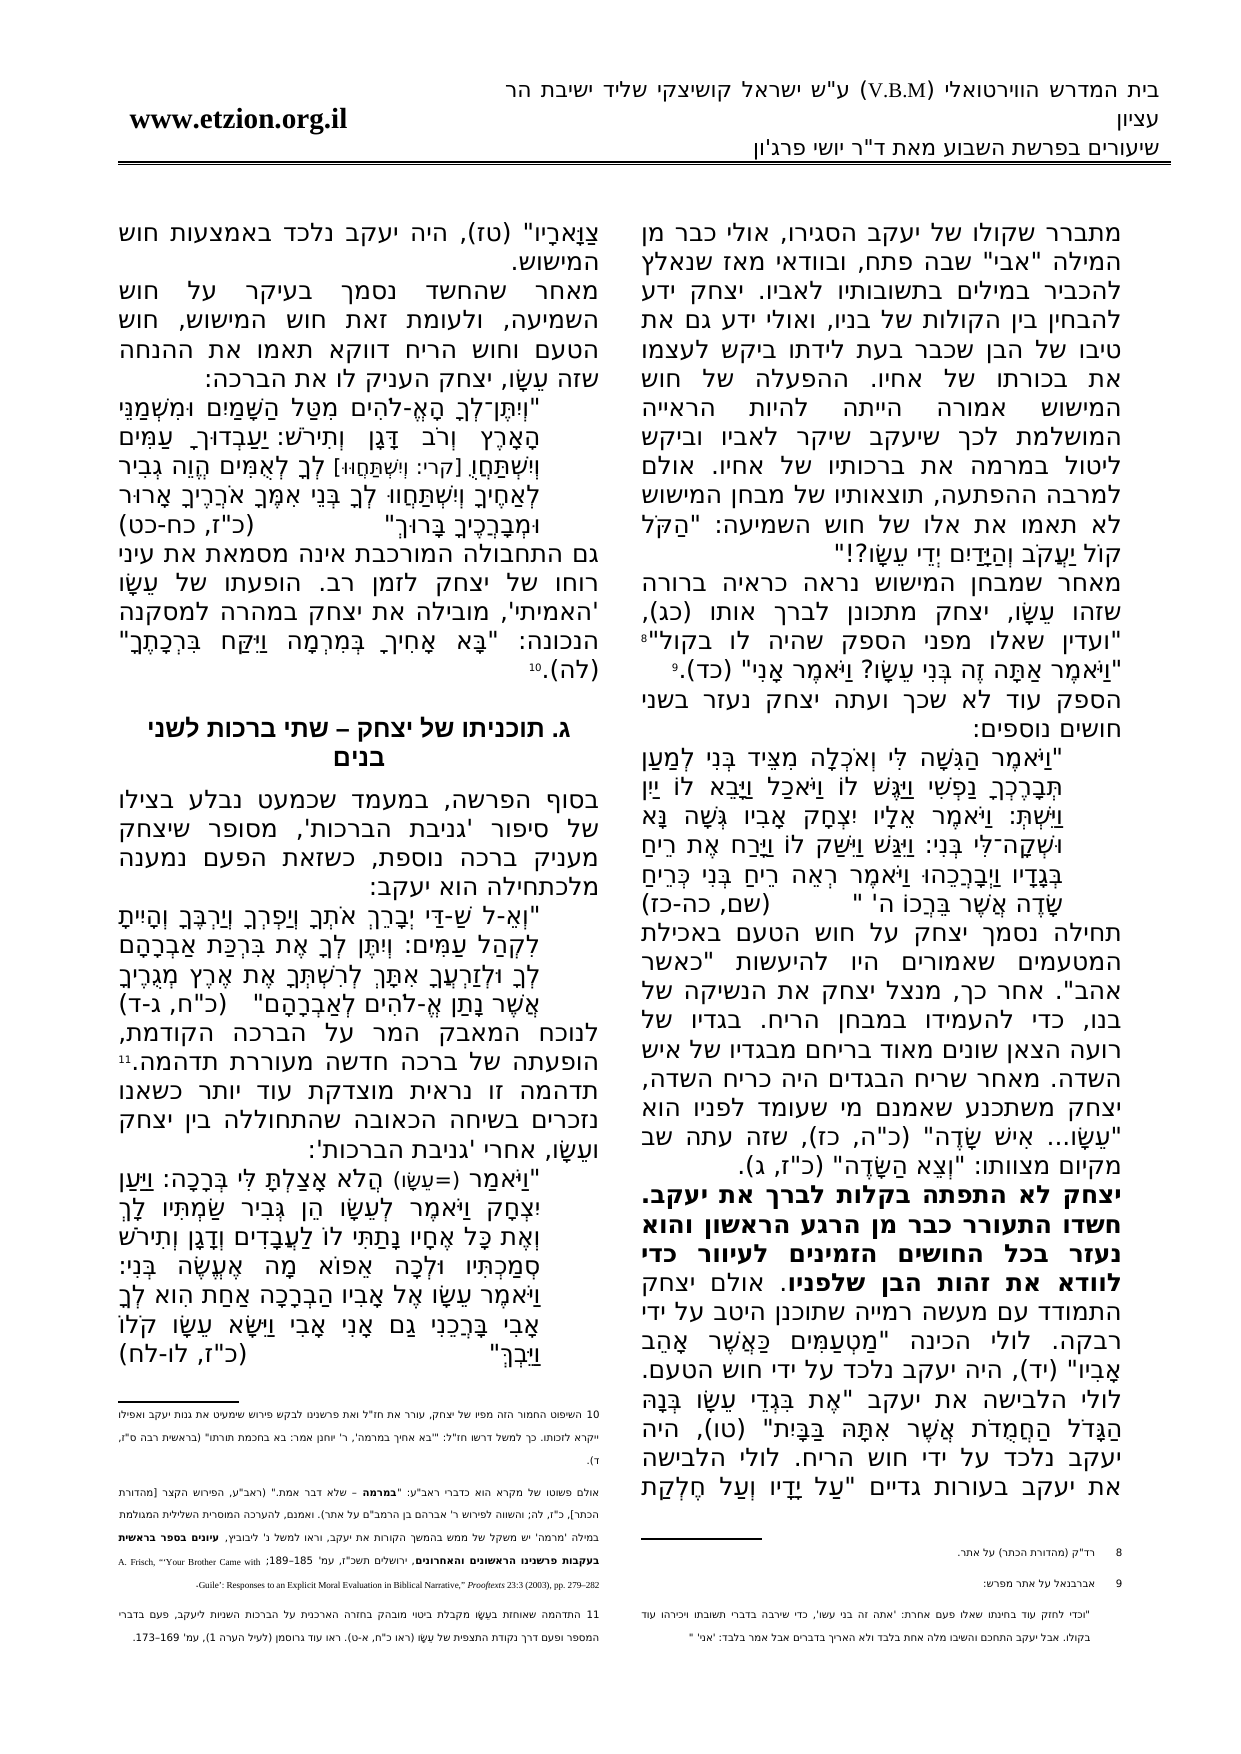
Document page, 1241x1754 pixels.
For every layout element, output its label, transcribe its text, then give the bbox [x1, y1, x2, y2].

text תחילה נסמך יצחק על חוש הטעם באכילת המטעמים שאמורים היו להיעשות "כאשר אהב". אחר כך, מנצל יצחק את הנשיקה של בנו, כדי להעמידו במבחן הריח. בגדיו של רועה הצאן שונים מאוד בריחם מבגדיו של איש השדה. מאחר שריח הבגדים היה כריח השדה, יצחק משתכנע שאמנם מי שעומד לפניו הוא "עֵשָׂו... אִישׁ שָׂדֶה" (כ"ה, כז), שזה עתה שב מקיום מצוותו: "וְצֵא הַשָּׂדֶה" (כ"ז, ג). [641, 918, 1122, 1181]
text הספק עוד לא שכך ועתה יצחק נעזר בשני חושים נוספים: [641, 685, 1122, 743]
text "וְיִתֶּן־לְךָ הָאֱ-לֹהִים מִטַּל הַשָּׁמַיִם וּמִשְׁמַנֵּי הָאָרֶץ וְרֹב דָּגָן וְתִירֹשׁ: יַעַבְדוּךָ עַמִּים וְיִשְׁתַּחֲוֻ [קרי: וְיִשְׁתַּחֲוּוּ] לְךָ לְאֻמִּים הֱוֵה גְבִיר לְאַחֶיךָ וְיִשְׁתַּחֲווּ לְךָ בְּנֵי אִמֶּךָ אֹרֲרֶיךָ אָרוּר וּמְבָרֲכֶיךָ בָּרוּךְ" (כ"ז, כח-כט) [118, 393, 540, 539]
text בסוף הפרשה, במעמד שכמעט נבלע בצילו של סיפור 'גניבת הברכות', מסופר שיצחק מעניק ברכה נוספת, כשזאת הפעם נמענה מלכתחילה הוא יעקב: [118, 785, 599, 901]
text מאחר שמבחן המישוש נראה כראיה ברורה שזהו עֵשָׂו, יצחק מתכונן לברך אותו (כג), "ועדין שאלו מפני הספק שהיה לו בקול" "וַיֹּאמֶר אַתָּה זֶה בְּנִי עֵשָׂו? וַיֹּאמֶר אָנִי" (כד). [641, 568, 1122, 685]
text לנוכח המאבק המר על הברכה הקודמת, הופעתה של ברכה חדשה מעוררת תדהמה. תדהמה זו נראית מוצדקת עוד יותר כשאנו נזכרים בשיחה הכאובה שהתחוללה בין יצחק ועֵשָׂו, אחרי 'גניבת הברכות': [118, 1018, 599, 1164]
text "וְאֵ-ל שַׁ-דַּי יְבָרֵךְ אֹתְךָ וְיַפְרְךָ וְיַרְבֶּךָ וְהָיִיתָ לִקְהַל עַמִּים: וְיִתֶּן לְךָ אֶת בִּרְכַּת אַבְרָהָם לְךָ וּלְזַרְעֲךָ אִתָּךְ לְרִשְׁתְּךָ אֶת אֶרֶץ מְגֻרֶיךָ אֲשֶׁר נָתַן אֱ-לֹהִים לְאַבְרָהָם" (כ"ח, ג-ד) [118, 901, 540, 1018]
text מתברר שקולו של יעקב הסגירו, אולי כבר מן המילה "אבי" שבה פתח, ובוודאי מאז שנאלץ להכביר במילים בתשובותיו לאביו. יצחק ידע להבחין בין הקולות של בניו, ואולי ידע גם את טיבו של הבן שכבר בעת לידתו ביקש לעצמו את בכורתו של אחיו. ההפעלה של חוש המישוש אמורה הייתה להיות הראייה המושלמת לכך שיעקב שיקר לאביו וביקש ליטול במרמה את ברכותיו של אחיו. אולם למרבה ההפתעה, תוצאותיו של מבחן המישוש לא תאמו את אלו של חוש השמיעה: "הַקֹּל קוֹל יַעֲקֹב וְהַיָּדַיִם יְדֵי עֵשָׂו?!" [641, 218, 1122, 568]
text ג. תוכניתו של יצחק – שתי ברכות לשני בנים [118, 714, 599, 772]
text "וַיֹּאמֶר הַגִּשָׁה לִּי וְאֹכְלָה מִצֵּיד בְּנִי לְמַעַן תְּבָרֶכְךָ נַפְשִׁי וַיַּגֶּשׁ לוֹ וַיֹּאכַל וַיָּבֵא לוֹ יַיִן וַיֵּשְׁתְּ: וַיֹּאמֶר אֵלָיו יִצְחָק אָבִיו גְּשָׁה נָּא וּשְׁקָה־לִּי בְּנִי: וַיִּגַּשׁ וַיִּשַּׁק לוֹ וַיָּרַח אֶת רֵיחַ בְּגָדָיו וַיְבָרֲכֵהוּ וַיֹּאמֶר רְאֵה רֵיחַ בְּנִי כְּרֵיחַ שָׂדֶה אֲשֶׁר בֵּרֲכוֹ ה' " (שם, כה-כז) [641, 743, 1063, 918]
text יצחק לא התפתה בקלות לברך את יעקב. חשדו התעורר כבר מן הרגע הראשון והוא נעזר בכל החושים הזמינים לעיוור כדי לוודא את זהות הבן שלפניו. אולם יצחק התמודד עם מעשה רמייה שתוכנן היטב על ידי רבקה. לולי הכינה "מַטְעַמִּים כַּאֲשֶׁר אָהֵב אָבִיו" (יד), היה יעקב נלכד על ידי חוש הטעם. לולי הלבישה את יעקב "אֶת בִּגְדֵי עֵשָׂו בְּנָהּ הַגָּדֹל הַחֲמֻדֹת אֲשֶׁר אִתָּהּ בַּבָּיִת" (טו), היה יעקב נלכד על ידי חוש הריח. לולי הלבישה את יעקב בעורות גדיים "עַל יָדָיו וְעַל חֶלְקַת צַוָּארָיו" (טז), היה יעקב נלכד באמצעות חוש המישוש. [641, 1181, 1122, 1501]
text "וַיֹּאמַר (=עֵשָׂו) הֲלֹא אָצַלְתָּ לִּי בְּרָכָה: וַיַּעַן יִצְחָק וַיֹּאמֶר לְעֵשָׂו הֵן גְּבִיר שַׂמְתִּיו לָךְ וְאֶת כָּל אֶחָיו נָתַתִּי לוֹ לַעֲבָדִים וְדָגָן וְתִירֹשׁ סְמַכְתִּיו וּלְכָה אֵפוֹא מָה אֶעֱשֶׂה בְּנִי: וַיֹּאמֶר עֵשָׂו אֶל אָבִיו הַבְרָכָה אַחַת הִוא לְךָ אָבִי בָּרֲכֵנִי גַם אָנִי אָבִי וַיִּשָּׂא עֵשָׂו קֹלוֹ וַיֵּבְךְּ" (כ"ז, לו-לח) [118, 1164, 540, 1368]
text מאחר שהחשד נסמך בעיקר על חוש השמיעה, ולעומת זאת חוש המישוש, חוש הטעם וחוש הריח דווקא תאמו את ההנחה שזה עֵשָׂו, יצחק העניק לו את הברכה: [118, 276, 599, 393]
text גם התחבולה המורכבת אינה מסמאת את עיני רוחו של יצחק לזמן רב. הופעתו של עֵשָׂו 'האמיתי', מובילה את יצחק במהרה למסקנה הנכונה: "בָּא אָחִיךָ בְּמִרְמָה וַיִּקַּח בִּרְכָתֶךָ" (לה). [118, 539, 599, 685]
